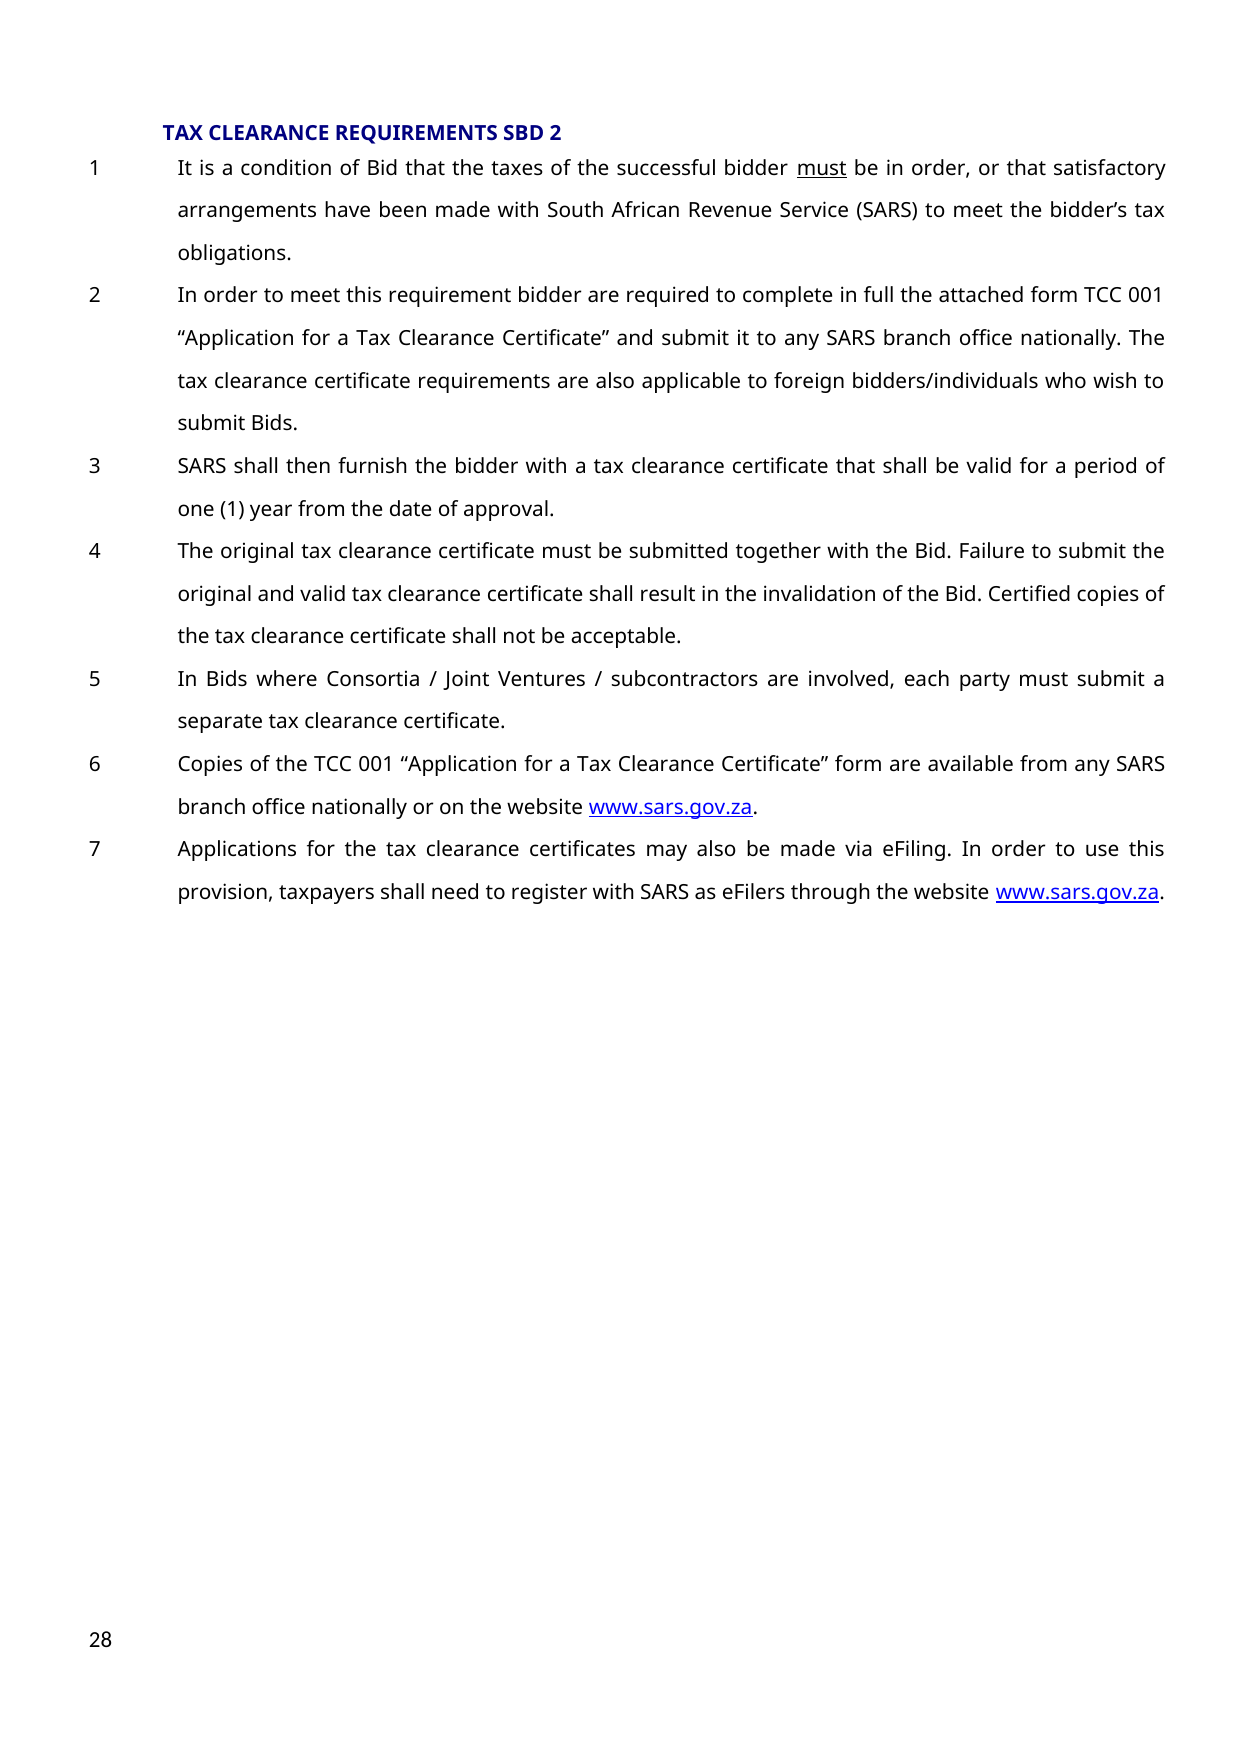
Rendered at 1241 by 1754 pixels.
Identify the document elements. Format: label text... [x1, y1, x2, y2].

text TAX CLEARANCE REQUIREMENTS SBD 2 [162, 118, 1166, 147]
text 2 In order to meet this requirement bidder are required to complete in full the attached form TCC 001 “Application for a Tax Clearance Certificate” and submit it to any SARS branch office nationally. The tax clearance certificate requirements are also applicable to foreign bidders/individuals who wish to submit Bids. [89, 281, 1166, 437]
text 3 SARS shall then furnish the bidder with a tax clearance certificate that shall be valid for a period of one (1) year from the date of approval. [89, 451, 1166, 522]
text 6 Copies of the TCC 001 “Application for a Tax Clearance Certificate” form are available from any SARS branch office nationally or on the website www.sars.gov.za. [89, 749, 1166, 820]
text 1 It is a condition of Bid that the taxes of the successful bidder must be in order, or that satisfactory arrangements have been made with South African Revenue Service (SARS) to meet the bidder’s tax obligations. [89, 153, 1166, 266]
text 7 Applications for the tax clearance certificates may also be made via eFiling. In order to use this provision, taxpayers shall need to register with SARS as eFilers through the website www.sars.gov.za. [89, 834, 1166, 906]
text 5 In Bids where Consortia / Joint Ventures / subcontractors are involved, each party must submit a separate tax clearance certificate. [89, 664, 1166, 735]
text 4 The original tax clearance certificate must be submitted together with the Bid. Failure to submit the original and valid tax clearance certificate shall result in the invalidation of the Bid. Certified copies of the tax clearance certificate shall not be acceptable. [89, 536, 1166, 650]
